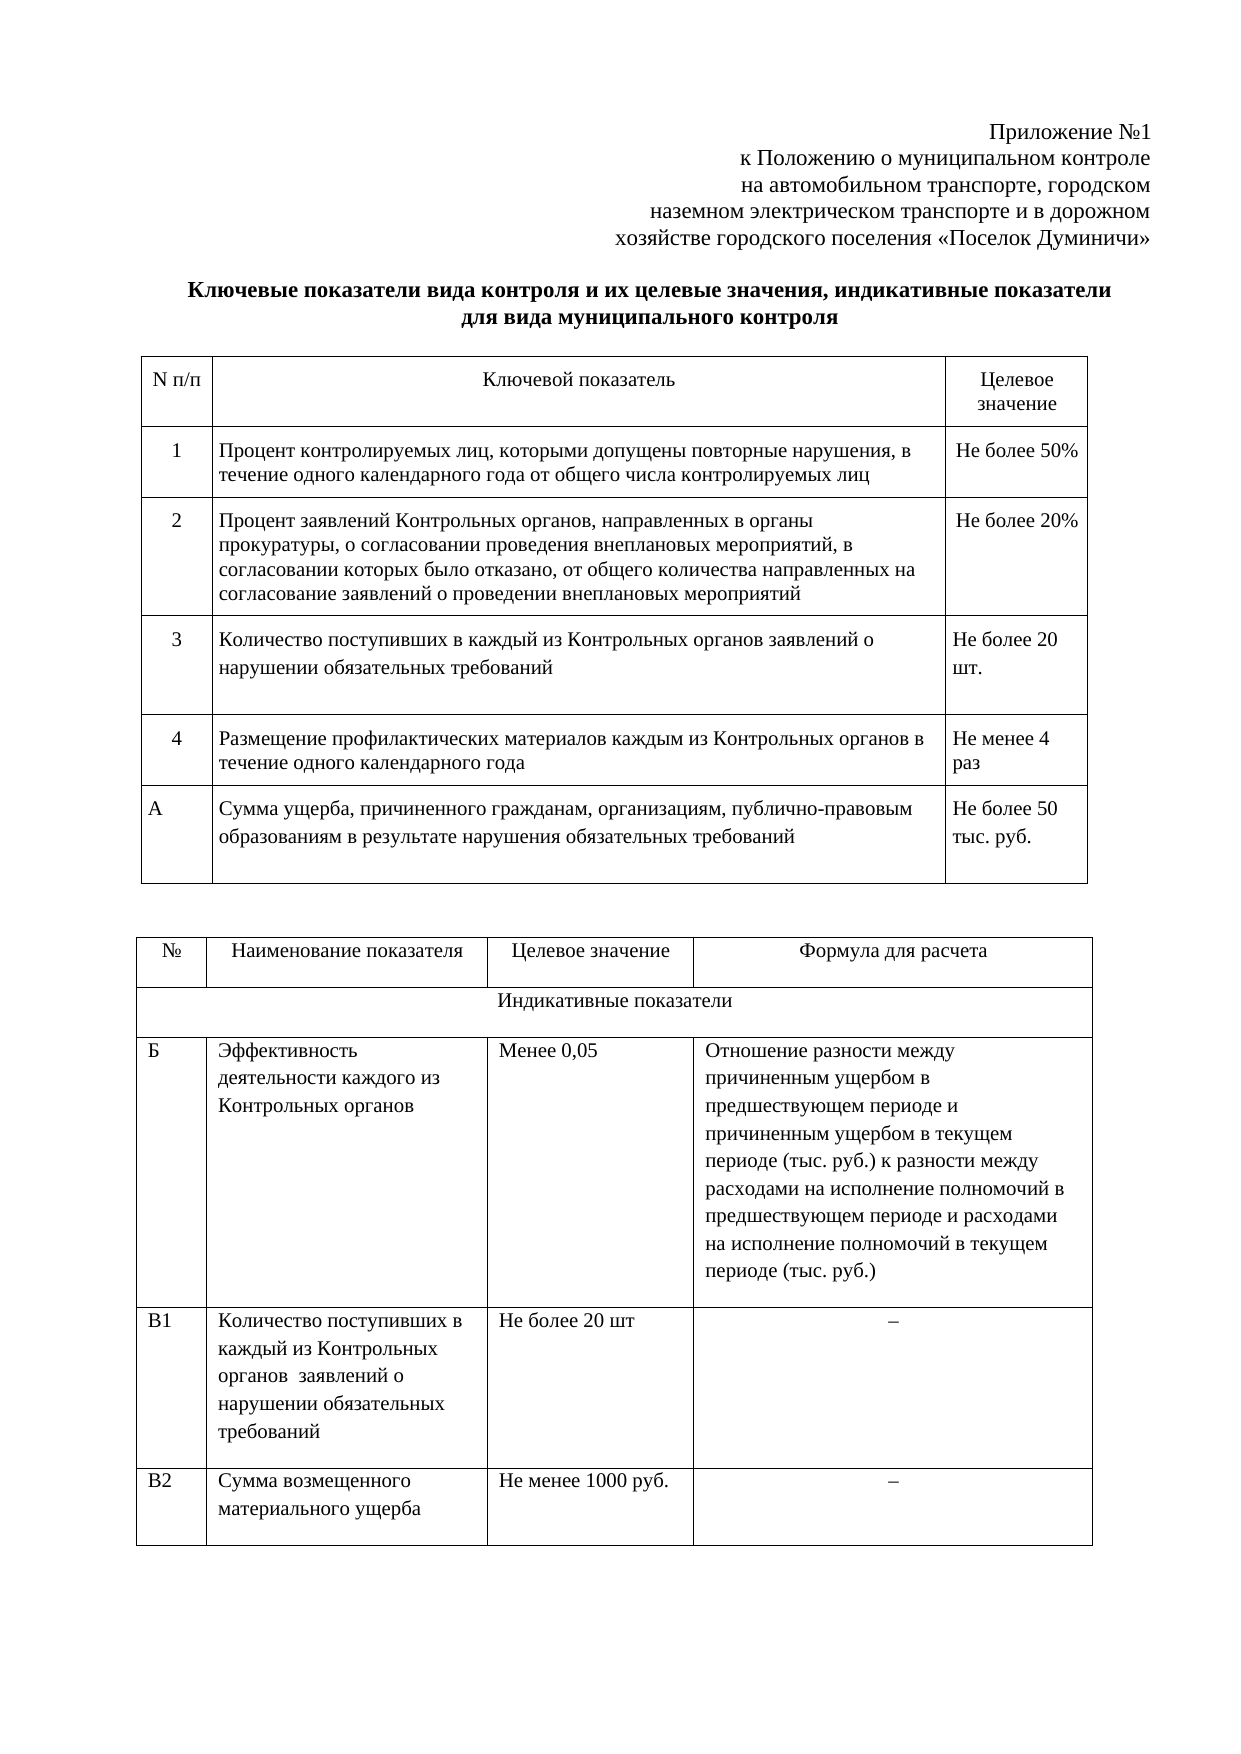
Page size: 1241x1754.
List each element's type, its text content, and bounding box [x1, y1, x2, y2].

table_cell Количество поступивших в каждый из Контрольных органов заявлений о нарушении обязательных требований [207, 1308, 487, 1467]
table_cell А [142, 786, 212, 883]
table_cell В1 [137, 1308, 206, 1467]
text хозяйстве городского поселения «Поселок Думиничи» [148, 223, 1152, 250]
table_header N п/п [142, 357, 212, 426]
table_cell Не менее 1000 руб. [488, 1469, 693, 1545]
table_header Наименование показателя [207, 938, 487, 987]
table_header № [137, 938, 206, 987]
text Ключевые показатели вида контроля и их целевые значения, индикативные показатели для вида муниципального контроля [148, 276, 1152, 329]
table_cell – [694, 1308, 1092, 1467]
table_cell Сумма ущерба, причиненного гражданам, организациям, публично-правовым образованиям в результате нарушения обязательных требований [213, 786, 945, 883]
table_cell – [694, 1469, 1092, 1545]
table_cell Б [137, 1038, 206, 1307]
table_header Ключевой показатель [213, 357, 945, 426]
table_cell Не более 20% [946, 498, 1087, 615]
table_cell Не более 20 шт [488, 1308, 693, 1467]
table_cell Количество поступивших в каждый из Контрольных органов заявлений о нарушении обязательных требований [213, 616, 945, 714]
table_cell Не менее 4 раз [946, 715, 1087, 784]
table_cell 1 [142, 427, 212, 497]
table_cell Процент контролируемых лиц, которыми допущены повторные нарушения, в течение одного календарного года от общего числа контролируемых лиц [213, 427, 945, 497]
table_cell 2 [142, 498, 212, 615]
table_cell Эффективность деятельности каждого из Контрольных органов [207, 1038, 487, 1307]
text Приложение №1 [148, 118, 1152, 144]
table_cell Отношение разности между причиненным ущербом в предшествующем периоде и причиненным ущербом в текущем периоде (тыс. руб.) к разности между расходами на исполнение полномочий в предшествующем периоде и расходами на исполнение полномочий в текущем периоде (тыс. руб.) [694, 1038, 1092, 1307]
text наземном электрическом транспорте и в дорожном [148, 197, 1152, 223]
table_cell Не более 50% [946, 427, 1087, 497]
table_cell Менее 0,05 [488, 1038, 693, 1307]
table_cell Не более 20 шт. [946, 616, 1087, 714]
table_header Формула для расчета [694, 938, 1092, 987]
text на автомобильном транспорте, городском [148, 171, 1152, 197]
table_cell 4 [142, 715, 212, 784]
table_cell Сумма возмещенного материального ущерба [207, 1469, 487, 1545]
table_cell Не более 50 тыс. руб. [946, 786, 1087, 883]
table_cell Индикативные показатели [137, 988, 1092, 1037]
table_cell Процент заявлений Контрольных органов, направленных в органы прокуратуры, о согласовании проведения внеплановых мероприятий, в согласовании которых было отказано, от общего количества направленных на согласование заявлений о проведении внеплановых мероприятий [213, 498, 945, 615]
table_cell 3 [142, 616, 212, 714]
table_cell Размещение профилактических материалов каждым из Контрольных органов в течение одного календарного года [213, 715, 945, 784]
text к Положению о муниципальном контроле [148, 144, 1152, 171]
table_header Целевое значение [488, 938, 693, 987]
table_header Целевое значение [946, 357, 1087, 426]
table_cell В2 [137, 1469, 206, 1545]
